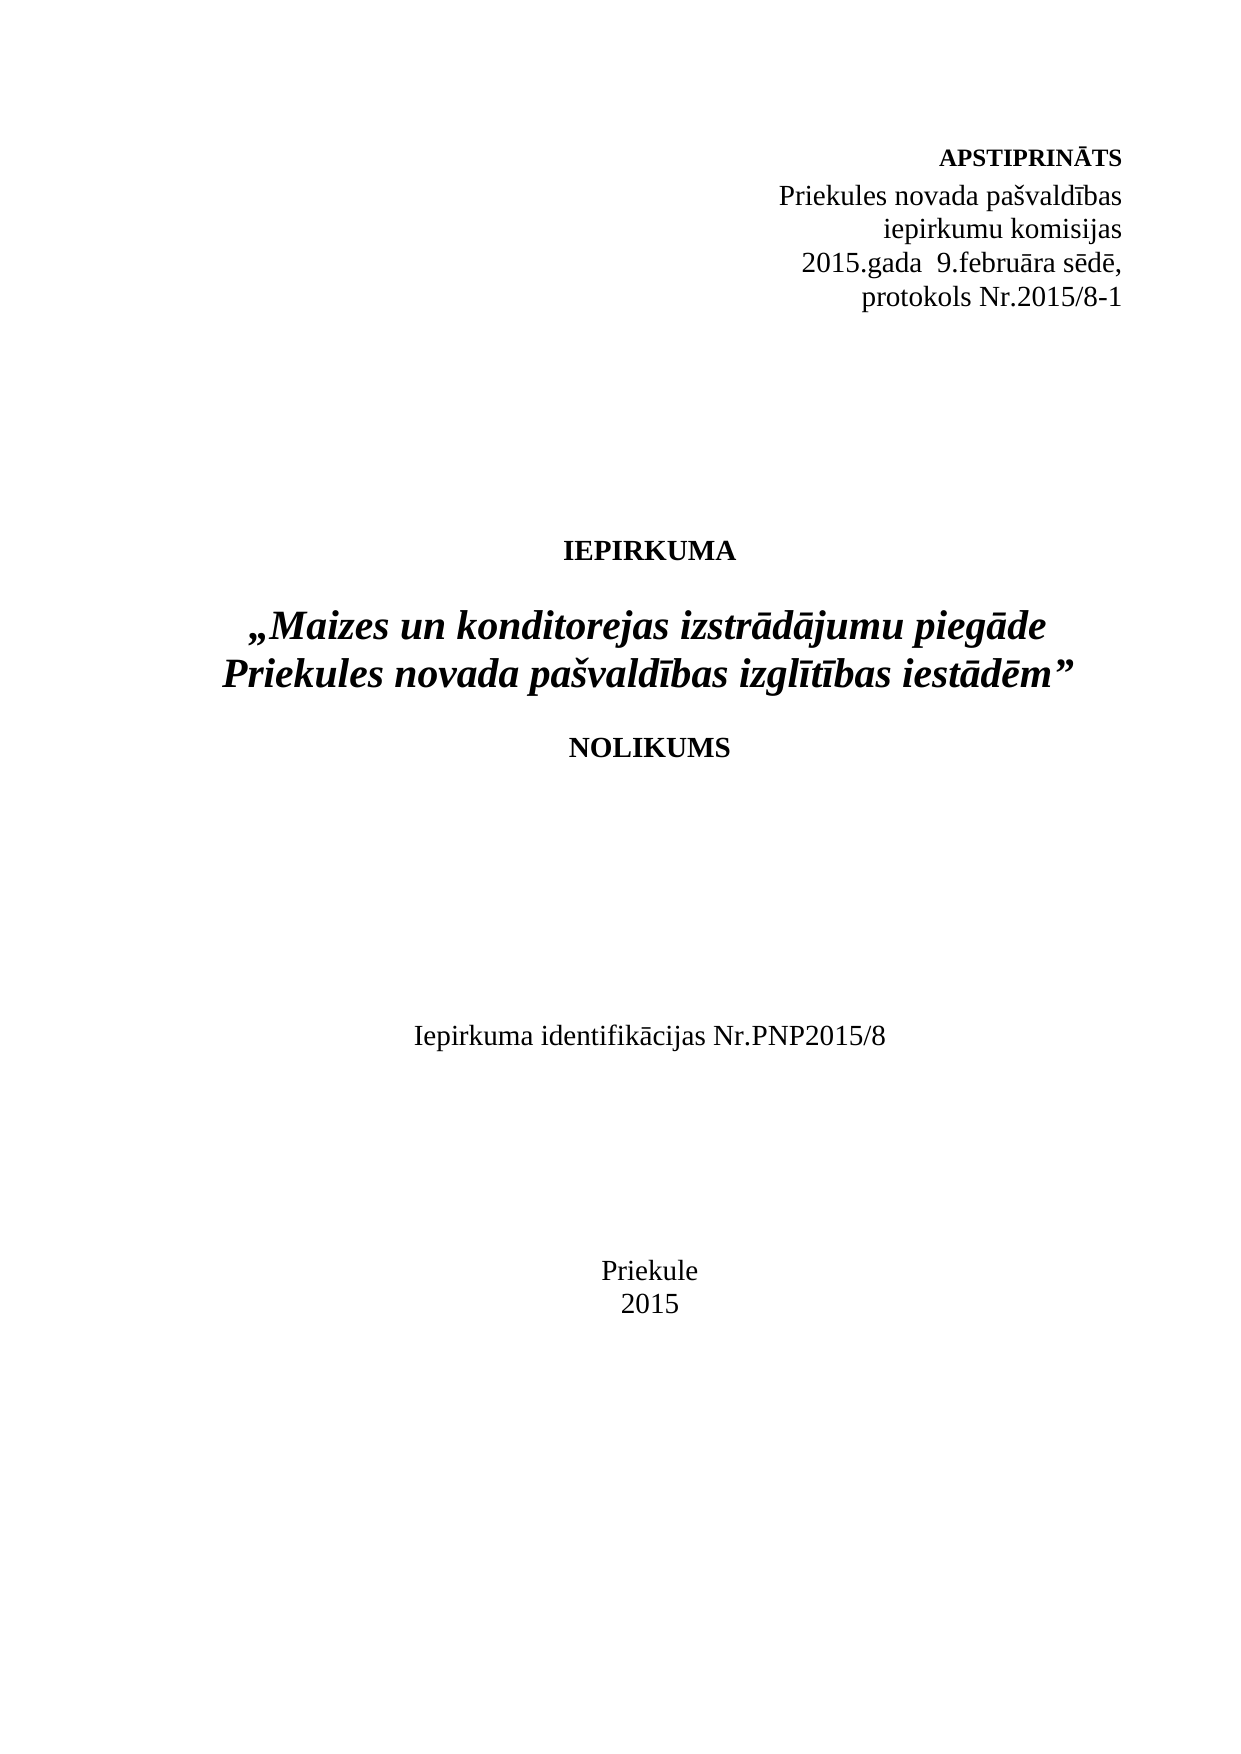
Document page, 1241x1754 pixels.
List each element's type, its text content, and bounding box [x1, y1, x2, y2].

text 2015.gada 9.februāra sēdē, [177, 245, 1122, 279]
text NOLIKUMS [177, 730, 1122, 763]
text APSTIPRINĀTS [177, 143, 1122, 172]
text protokols Nr.2015/8-1 [177, 279, 1122, 312]
text Priekules novada pašvaldības [177, 178, 1122, 212]
text iepirkumu komisijas [177, 212, 1122, 245]
text 2015 [177, 1286, 1122, 1320]
text IEPIRKUMA [177, 533, 1122, 567]
text Iepirkuma identifikācijas Nr.PNP2015/8 [177, 1018, 1122, 1051]
text Priekule [177, 1253, 1122, 1286]
text „Maizes un konditorejas izstrādājumu piegāde Priekules novada pašvaldības izglītības iestādēm” [177, 600, 1122, 696]
